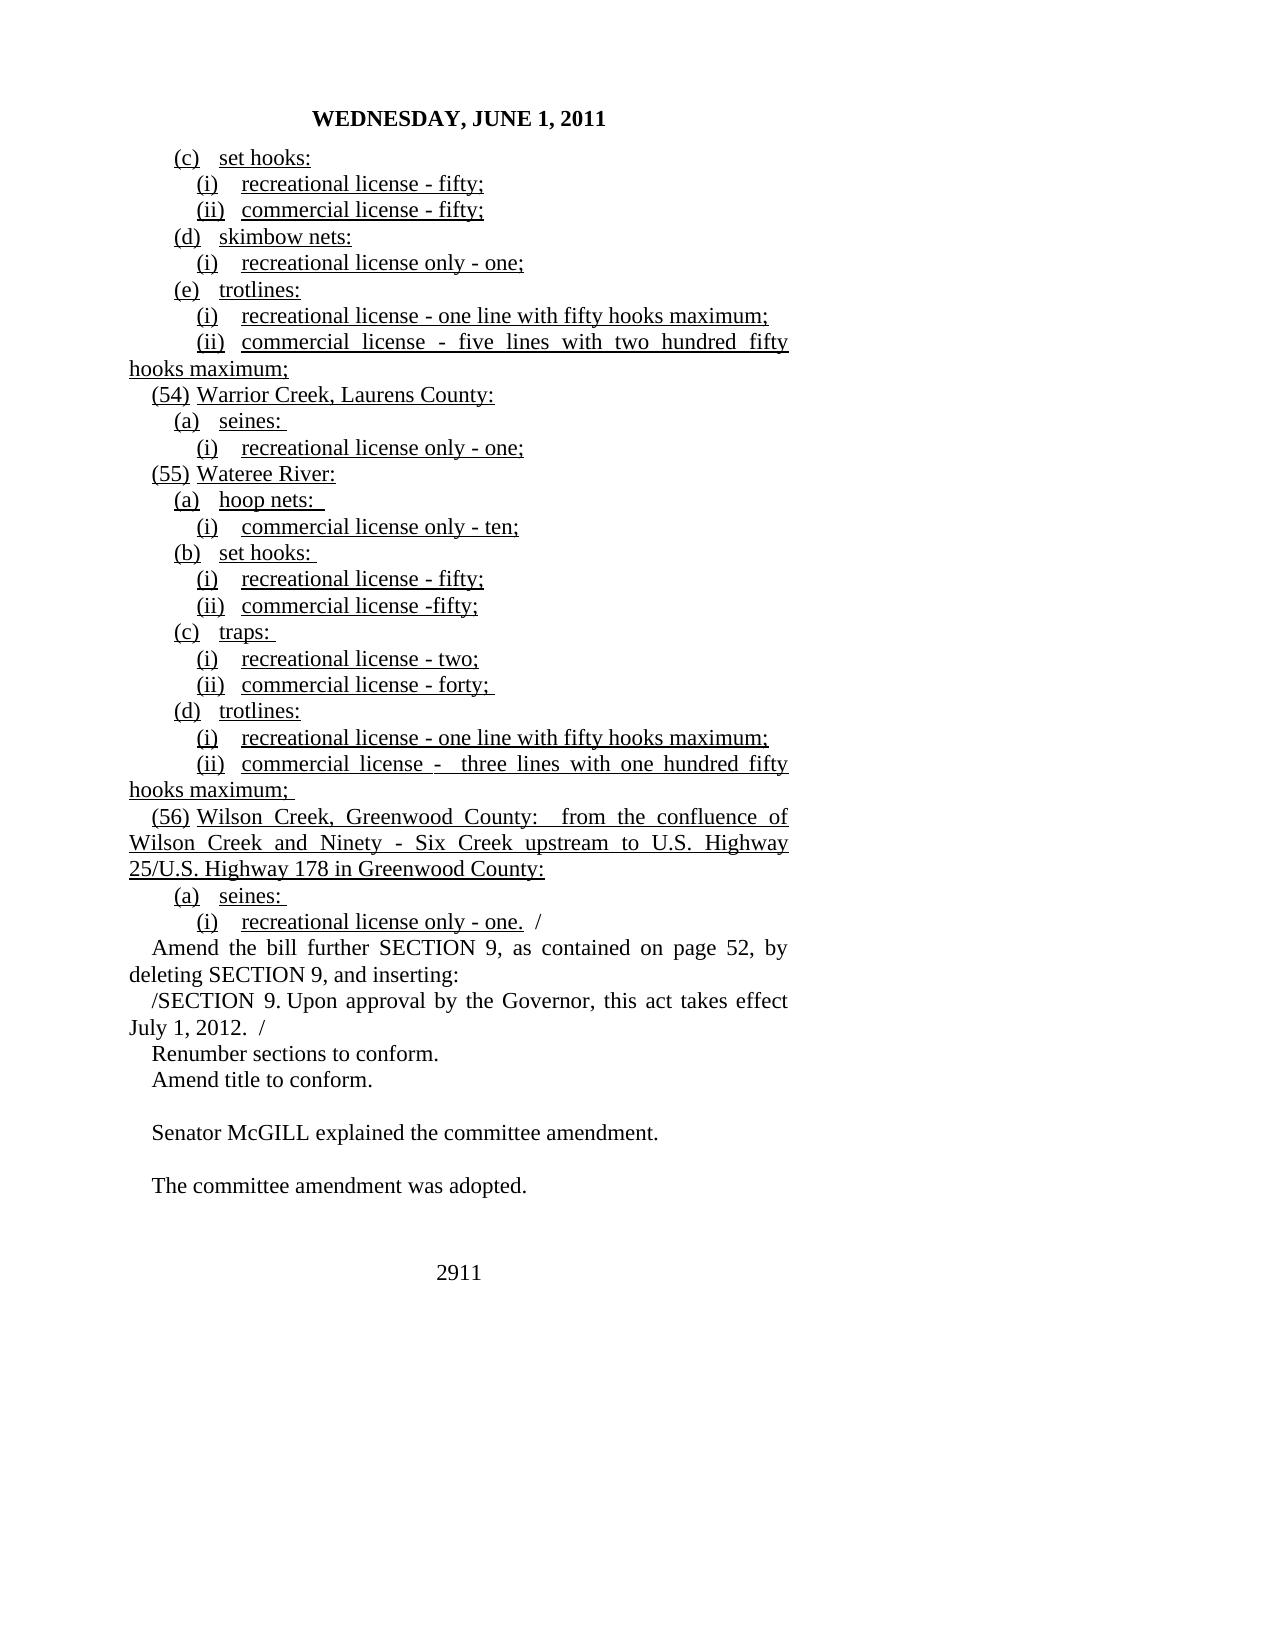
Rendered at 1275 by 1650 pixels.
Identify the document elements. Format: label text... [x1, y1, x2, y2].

text (56) Wilson Creek, Greenwood County: from the confluence of Wilson Creek and Ninety - Six Creek upstream to U.S. Highway 25/U.S. Highway 178 in Greenwood County: [129, 803, 789, 852]
text (i) recreational license only - one. / [129, 908, 789, 934]
text (ii) commercial license - forty; [129, 671, 789, 697]
text (a) seines: [129, 882, 789, 908]
text (ii) commercial license - five lines with two hundred fifty hooks maximum; [129, 328, 789, 381]
text (a) seines: [129, 407, 789, 434]
text (a) hoop nets: [129, 486, 789, 513]
text Renumber sections to conform. [129, 1040, 789, 1066]
text (i) recreational license - one line with fifty hooks maximum; [129, 724, 789, 750]
text Senator McGILL explained the committee amendment. [129, 1119, 789, 1145]
text (i) recreational license - fifty; [129, 170, 789, 197]
text (ii) commercial license - fifty; [129, 197, 789, 223]
text (d) skimbow nets: [129, 223, 789, 249]
text (b) set hooks: [129, 539, 789, 566]
text (c) traps: [129, 618, 789, 644]
text (c) set hooks: [129, 144, 789, 170]
text (ii) commercial license - three lines with one hundred fifty hooks maximum; [129, 750, 789, 803]
text Amend the bill further SECTION 9, as contained on page 52, by deleting SECTION 9, and inserting: [129, 934, 789, 987]
text (54) Warrior Creek, Laurens County: [129, 381, 789, 407]
text (i) recreational license - fifty; [129, 566, 789, 592]
text (e) trotlines: [129, 276, 789, 302]
text (i) recreational license only - one; [129, 434, 789, 460]
text (i) commercial license only - ten; [129, 513, 789, 539]
text (ii) commercial license -fifty; [129, 592, 789, 618]
text The committee amendment was adopted. [129, 1172, 789, 1198]
text (56) Wilson Creek, Greenwood County: from the confluence of Wilson Creek and Ninety - Six Creek upstream to U.S. Highway 25/U.S. Highway 178 in Greenwood County: [129, 853, 789, 882]
text (55) Wateree River: [129, 460, 789, 486]
text (i) recreational license only - one; [129, 249, 789, 276]
text (i) recreational license - one line with fifty hooks maximum; [129, 302, 789, 328]
text (d) trotlines: [129, 697, 789, 724]
text (i) recreational license - two; [129, 644, 789, 671]
text Amend title to conform. [129, 1066, 789, 1093]
text /SECTION 9. Upon approval by the Governor, this act takes effect July 1, 2012. / [129, 987, 789, 1040]
